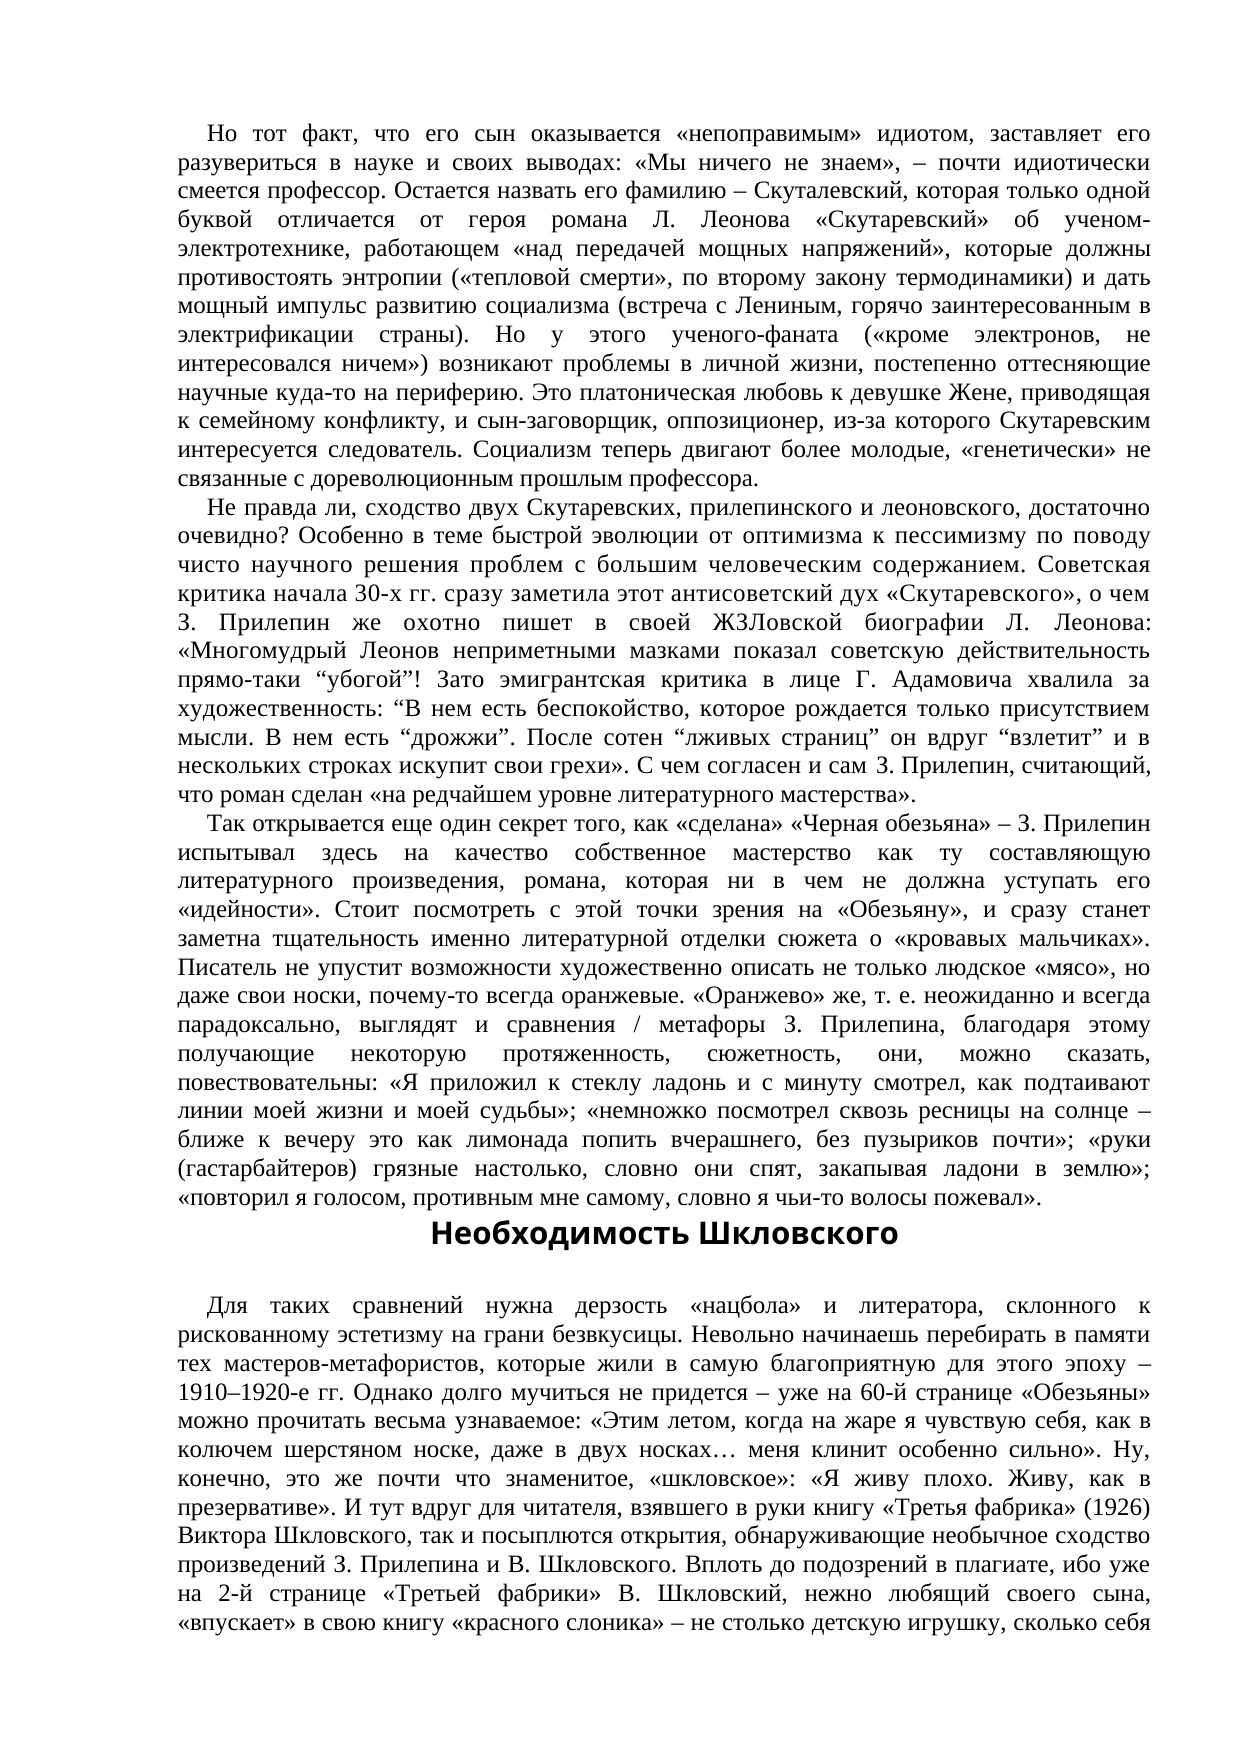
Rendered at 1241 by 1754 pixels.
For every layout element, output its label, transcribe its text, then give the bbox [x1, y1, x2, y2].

text Не правда ли, сходство двух Скутаревских, прилепинского и леоновского, достаточно очевидно? Особенно в теме быстрой эволюции от оптимизма к пессимизму по поводу чисто научного решения проблем с большим человеческим содержанием. Советская критика начала 30-х гг. сразу заметила этот антисоветский дух «Скутаревского», о чем З. Прилепин же охотно пишет в своей ЖЗЛовской биографии Л. Леонова: «Многомудрый Леонов неприметными мазками показал советскую действительность прямо-таки “убогой”! Зато эмигрантская критика в лице Г. Адамовича хвалила за художественность: “В нем есть беспокойство, которое рождается только присутствием мысли. В нем есть “дрожжи”. После сотен “лживых страниц” он вдруг “взлетит” и в нескольких строках искупит свои грехи». С чем согласен и сам З. Прилепин, считающий, что роман сделан «на редчайшем уровне литературного мастерства». [177, 492, 1152, 808]
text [177, 1290, 1152, 1635]
text Но тот факт, что его сын оказывается «непоправимым» идиотом, заставляет его разувериться в науке и своих выводах: «Мы ничего не знаем», – почти идиотически смеется профессор. Остается назвать его фамилию – Скуталевский, которая только одной буквой отличается от героя романа Л. Леонова «Скутаревский» об ученом-электротехнике, работающем «над передачей мощных напряжений», которые должны противостоять энтропии («тепловой смерти», по второму закону термодинамики) и дать мощный импульс развитию социализма (встреча с Лениным, горячо заинтересованным в электрификации страны). Но у этого ученого-фаната («кроме электронов, не интересовался ничем») возникают проблемы в личной жизни, постепенно оттесняющие научные куда-то на периферию. Это платоническая любовь к девушке Жене, приводящая к семейному конфликту, и сын-заговорщик, оппозиционер, из-за которого Скутаревским интересуется следователь. Социализм теперь двигают более молодые, «генетически» не связанные с дореволюционным прошлым профессора. [177, 118, 1152, 492]
text Необходимость Шкловского [177, 1211, 1152, 1253]
text Так открывается еще один секрет того, как «сделана» «Черная обезьяна» – З. Прилепин испытывал здесь на качество собственное мастерство как ту составляющую литературного произведения, романа, которая ни в чем не должна уступать его «идейности». Стоит посмотреть с этой точки зрения на «Обезьяну», и сразу станет заметна тщательность именно литературной отделки сюжета о «кровавых мальчиках». Писатель не упустит возможности художественно описать не только людское «мясо», но даже свои носки, почему-то всегда оранжевые. «Оранжево» же, т. е. неожиданно и всегда парадоксально, выглядят и сравнения / метафоры З. Прилепина, благодаря этому получающие некоторую протяженность, сюжетность, они, можно сказать, повествовательны: «Я приложил к стеклу ладонь и с минуту смотрел, как подтаивают линии моей жизни и моей судьбы»; «немножко посмотрел сквозь ресницы на солнце – ближе к вечеру это как лимонада попить вчерашнего, без пузыриков почти»; «руки (гастарбайтеров) грязные настолько, словно они спят, закапывая ладони в землю»; «повторил я голосом, противным мне самому, словно я чьи-то волосы пожевал». [177, 808, 1152, 1211]
